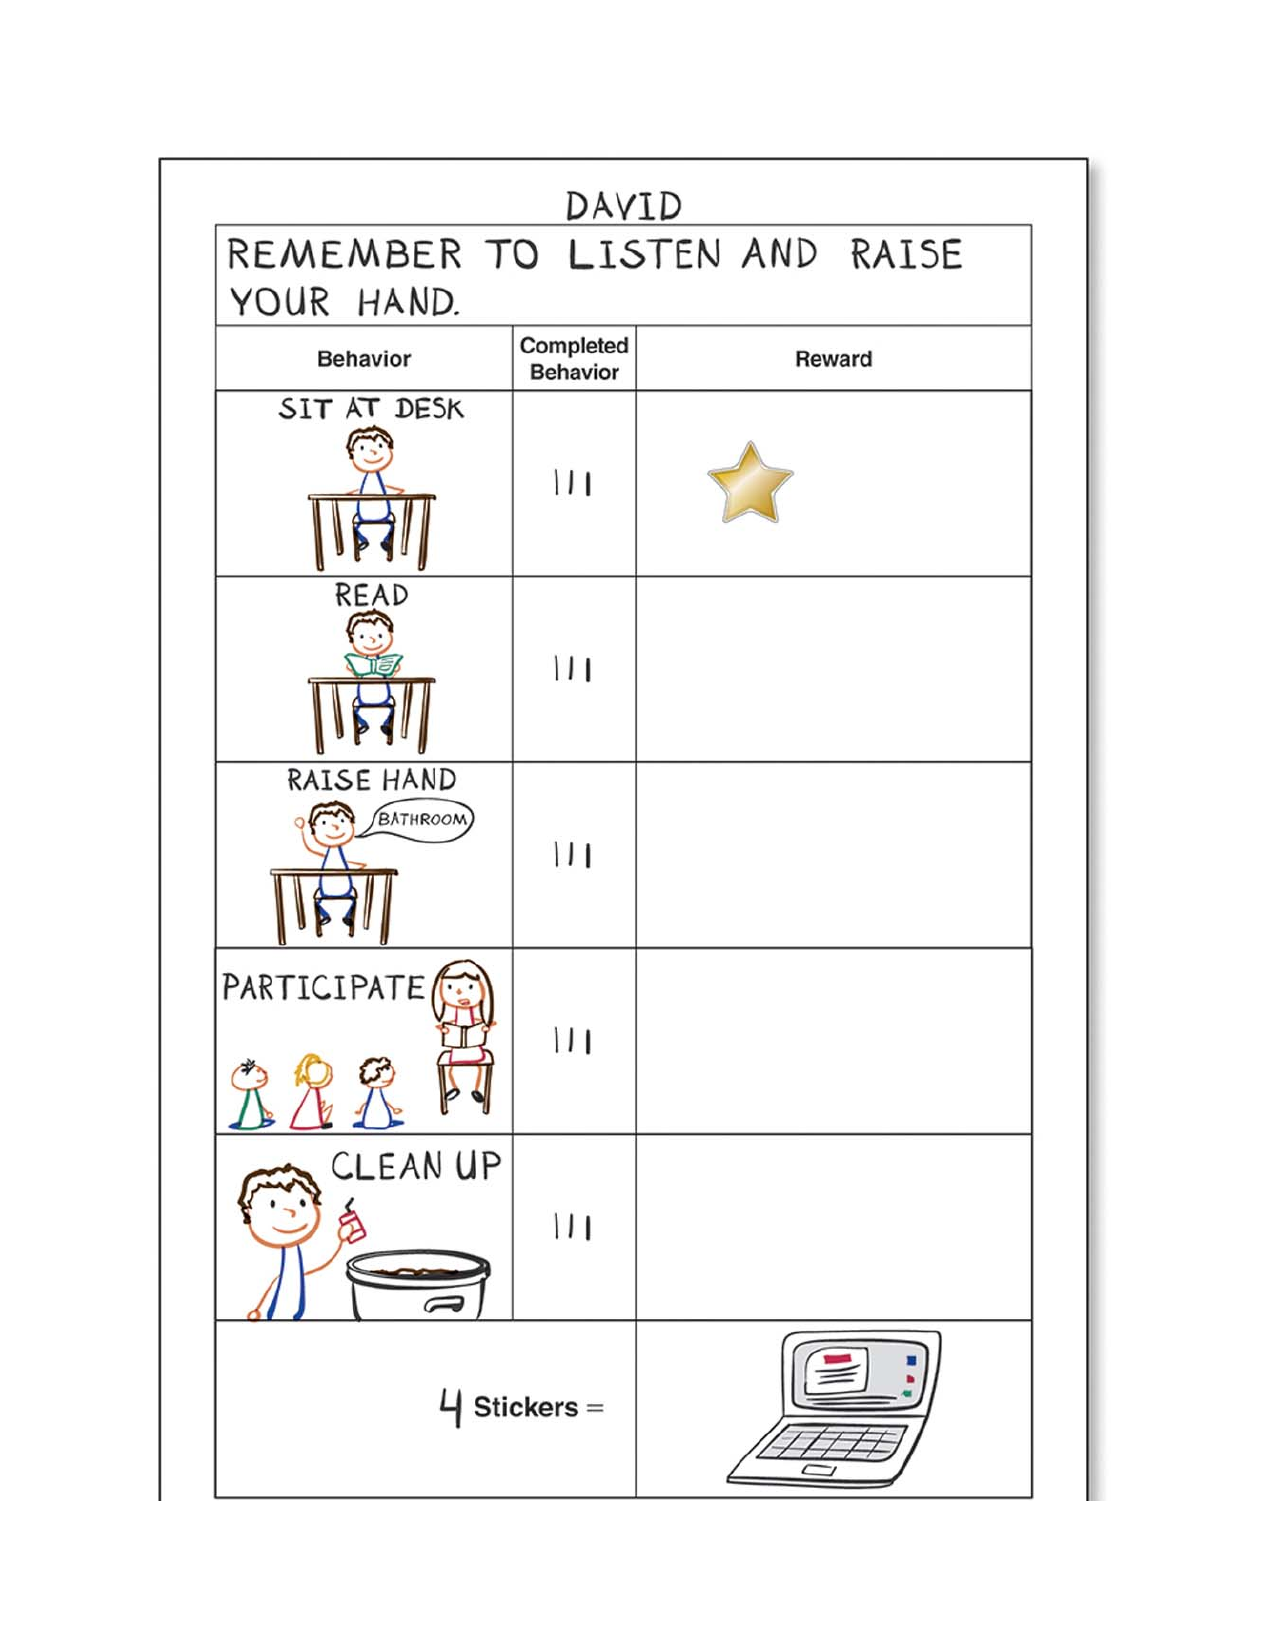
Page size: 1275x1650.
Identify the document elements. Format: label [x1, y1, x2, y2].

picture [150, 150, 1125, 1501]
